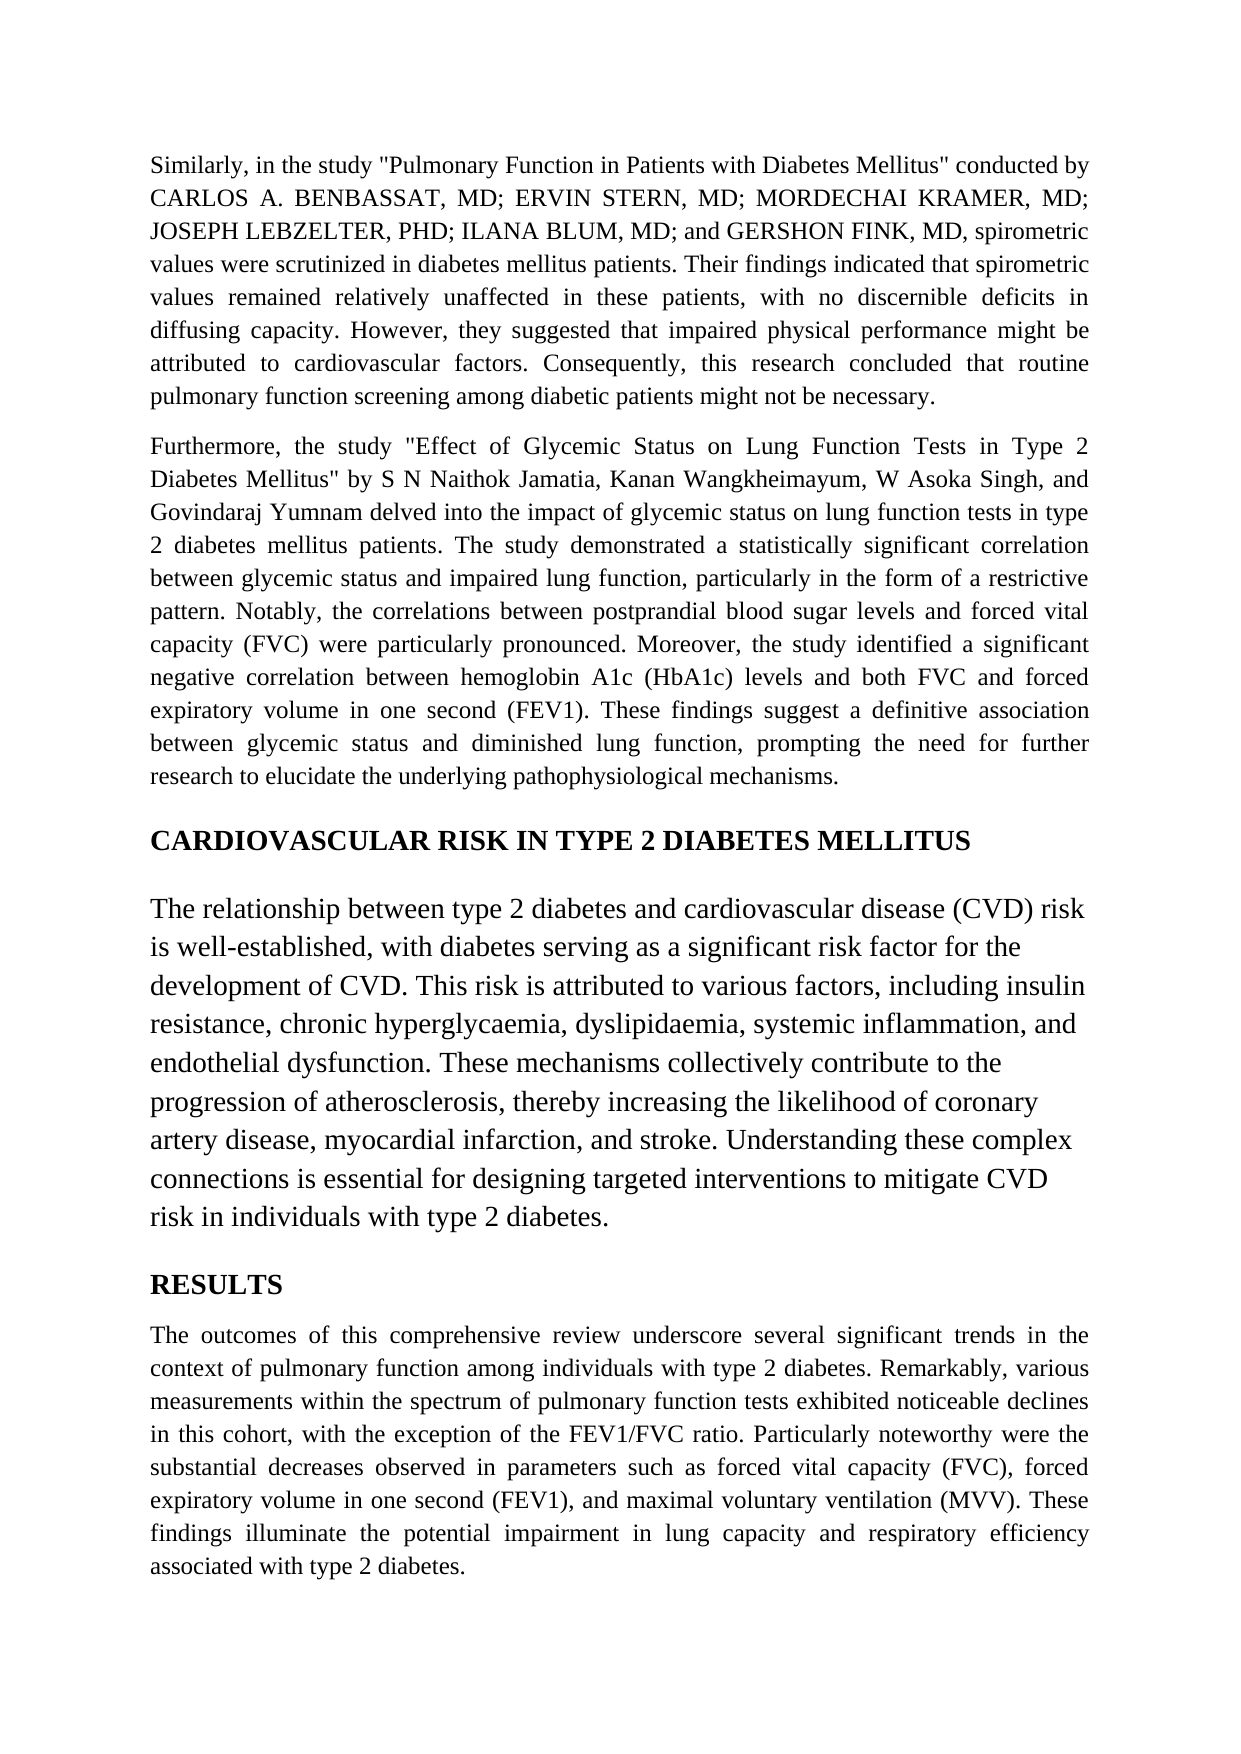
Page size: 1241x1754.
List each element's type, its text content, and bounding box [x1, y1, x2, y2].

text RESULTS [150, 1267, 1090, 1301]
text The outcomes of this comprehensive review underscore several significant trends in the context of pulmonary function among individuals with type 2 diabetes. Remarkably, various measurements within the spectrum of pulmonary function tests exhibited noticeable declines in this cohort, with the exception of the FEV1/FVC ratio. Particularly noteworthy were the substantial decreases observed in parameters such as forced vital capacity (FVC), forced expiratory volume in one second (FEV1), and maximal voluntary ventilation (MVV). These findings illuminate the potential impairment in lung capacity and respiratory efficiency associated with type 2 diabetes. [150, 1320, 1090, 1580]
text Similarly, in the study "Pulmonary Function in Patients with Diabetes Mellitus" conducted by CARLOS A. BENBASSAT, MD; ERVIN STERN, MD; MORDECHAI KRAMER, MD; JOSEPH LEBZELTER, PHD; ILANA BLUM, MD; and GERSHON FINK, MD, spirometric values were scrutinized in diabetes mellitus patients. Their findings indicated that spirometric values remained relatively unaffected in these patients, with no discernible deficits in diffusing capacity. However, they suggested that impaired physical performance might be attributed to cardiovascular factors. Consequently, this research concluded that routine pulmonary function screening among diabetic patients might not be necessary. [150, 150, 1090, 410]
text CARDIOVASCULAR RISK IN TYPE 2 DIABETES MELLITUS [150, 823, 1090, 857]
text The relationship between type 2 diabetes and cardiovascular disease (CVD) risk is well-established, with diabetes serving as a significant risk factor for the development of CVD. This risk is attributed to various factors, including insulin resistance, chronic hyperglycaemia, dyslipidaemia, systemic inflammation, and endothelial dysfunction. These mechanisms collectively contribute to the progression of atherosclerosis, thereby increasing the likelihood of coronary artery disease, myocardial infarction, and stroke. Understanding these complex connections is essential for designing targeted interventions to mitigate CVD risk in individuals with type 2 diabetes. [150, 891, 1090, 1233]
text Furthermore, the study "Effect of Glycemic Status on Lung Function Tests in Type 2 Diabetes Mellitus" by S N Naithok Jamatia, Kanan Wangkheimayum, W Asoka Singh, and Govindaraj Yumnam delved into the impact of glycemic status on lung function tests in type 2 diabetes mellitus patients. The study demonstrated a statistically significant correlation between glycemic status and impaired lung function, particularly in the form of a restrictive pattern. Notably, the correlations between postprandial blood sugar levels and forced vital capacity (FVC) were particularly pronounced. Moreover, the study identified a significant negative correlation between hemoglobin A1c (HbA1c) levels and both FVC and forced expiratory volume in one second (FEV1). These findings suggest a definitive association between glycemic status and diminished lung function, prompting the need for further research to elucidate the underlying pathophysiological mechanisms. [150, 431, 1090, 790]
